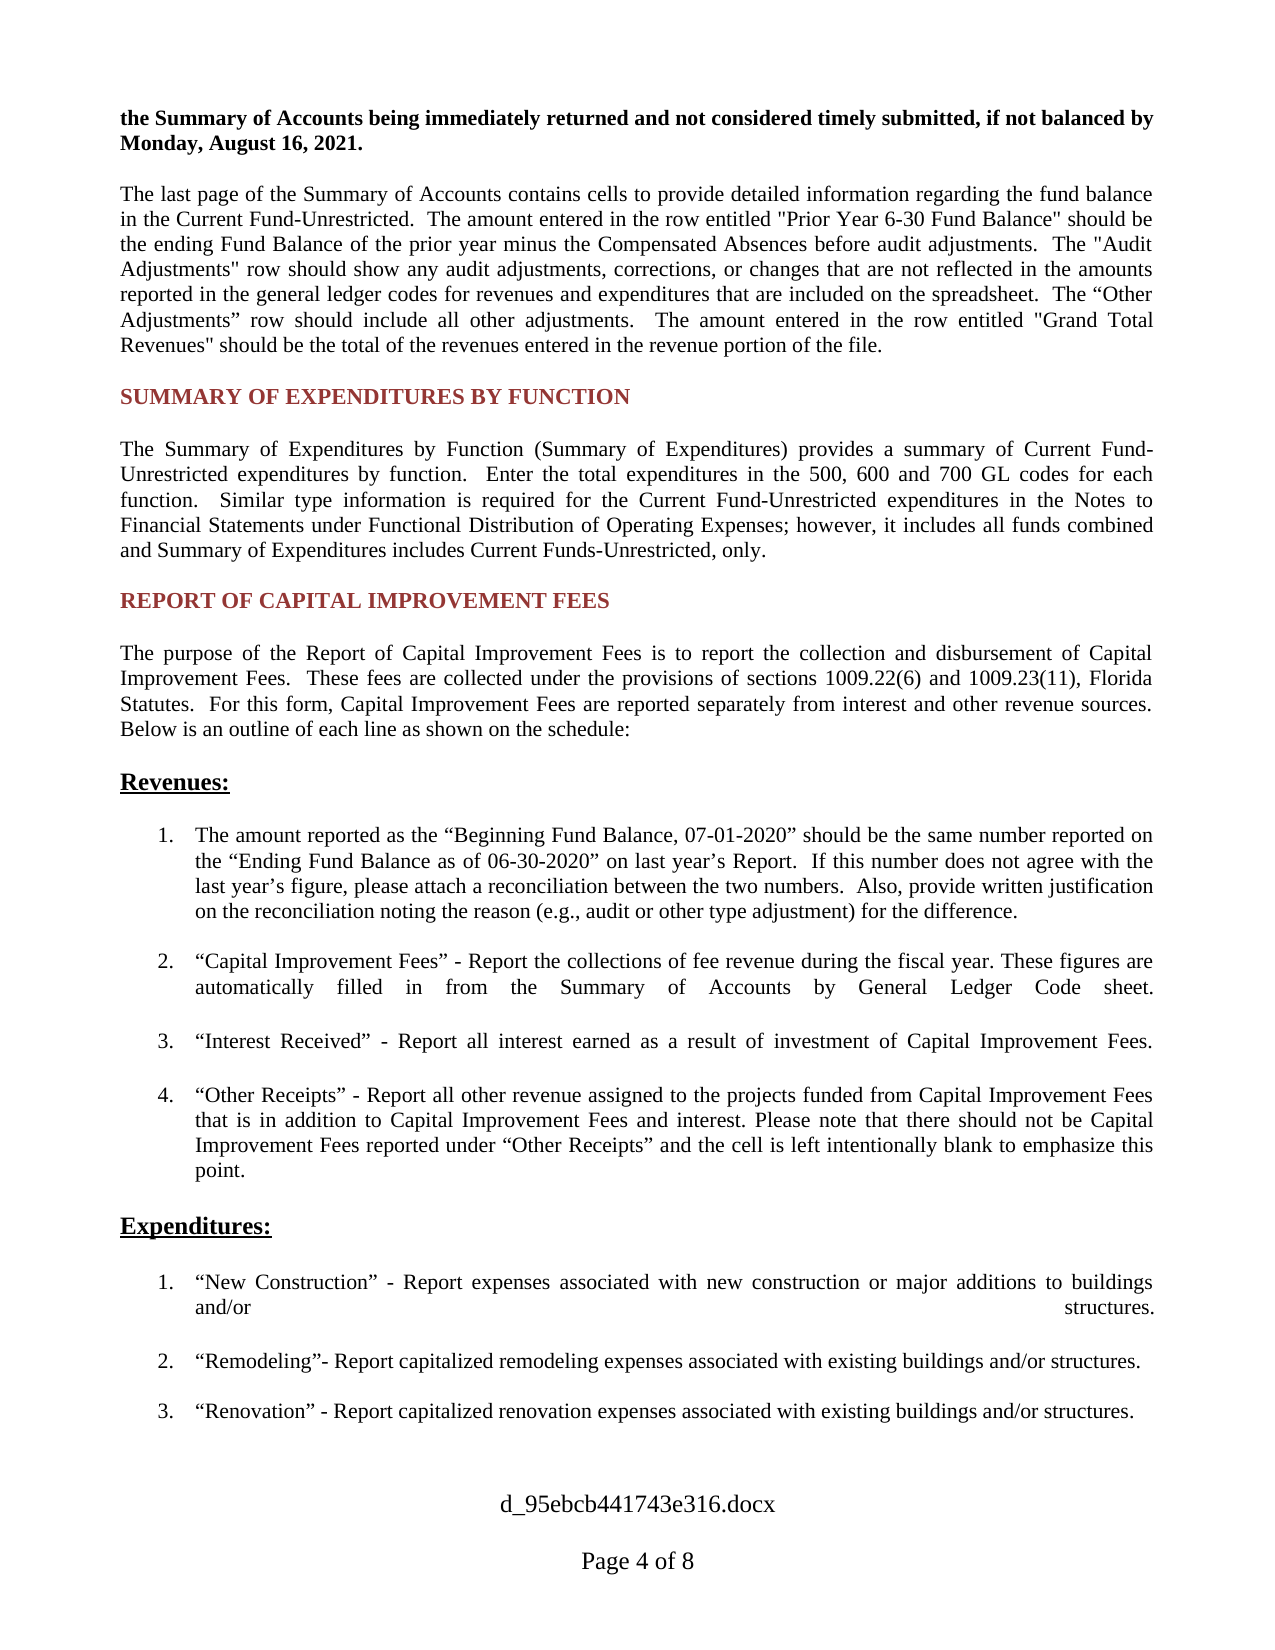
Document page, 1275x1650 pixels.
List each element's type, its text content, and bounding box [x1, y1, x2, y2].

text The Summary of Expenditures by Function (Summary of Expenditures) provides a summary of Current Fund-Unrestricted expenditures by function. Enter the total expenditures in the 500, 600 and 700 GL codes for each function. Similar type information is required for the Current Fund-Unrestricted expenditures in the Notes to Financial Statements under Functional Distribution of Operating Expenses; however, it includes all funds combined and Summary of Expenditures includes Current Funds-Unrestricted, only. [120, 436, 1155, 562]
text SUMMARY OF EXPENDITURES BY FUNCTION [120, 383, 1155, 410]
subtitle Expenditures: [120, 1211, 1155, 1240]
list “Interest Received” - Report all interest earned as a result of investment of Capital Improvement Fees. [157, 1028, 1155, 1082]
list “Other Receipts” - Report all other revenue assigned to the projects funded from Capital Improvement Fees that is in addition to Capital Improvement Fees and interest. Please note that there should not be Capital Improvement Fees reported under “Other Receipts” and the cell is left intentionally blank to emphasize this point. [157, 1082, 1155, 1182]
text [120, 105, 1155, 155]
list “Capital Improvement Fees” - Report the collections of fee revenue during the fiscal year. These figures are automatically filled in from the Summary of Accounts by General Ledger Code sheet. [157, 948, 1155, 1028]
text REPORT OF CAPITAL IMPROVEMENT FEES [120, 587, 1155, 614]
list The amount reported as the “Beginning Fund Balance, 07-01-2020” should be the same number reported on the “Ending Fund Balance as of 06-30-2020” on last year’s Report. If this number does not agree with the last year’s figure, please attach a reconciliation between the two numbers. Also, provide written justification on the reconciliation noting the reason (e.g., audit or other type adjustment) for the difference. [157, 822, 1155, 923]
list “Remodeling”- Report capitalized remodeling expenses associated with existing buildings and/or structures. [157, 1348, 1155, 1373]
list “New Construction” - Report expenses associated with new construction or major additions to buildings and/or structures. [157, 1269, 1155, 1348]
text The purpose of the Report of Capital Improvement Fees is to report the collection and disbursement of Capital Improvement Fees. These fees are collected under the provisions of sections 1009.22(6) and 1009.23(11), Florida Statutes. For this form, Capital Improvement Fees are reported separately from interest and other revenue sources. Below is an outline of each line as shown on the schedule: [120, 640, 1155, 741]
list “Renovation” - Report capitalized renovation expenses associated with existing buildings and/or structures. [157, 1398, 1155, 1423]
text The last page of the Summary of Accounts contains cells to provide detailed information regarding the fund balance in the Current Fund-Unrestricted. The amount entered in the row entitled "Prior Year 6-30 Fund Balance" should be the ending Fund Balance of the prior year minus the Compensated Absences before audit adjustments. The "Audit Adjustments" row should show any audit adjustments, corrections, or changes that are not reflected in the amounts reported in the general ledger codes for revenues and expenditures that are included on the spreadsheet. The “Other Adjustments” row should include all other adjustments. The amount entered in the row entitled "Grand Total Revenues" should be the total of the revenues entered in the revenue portion of the file. [120, 181, 1155, 357]
subtitle Revenues: [120, 767, 1155, 796]
